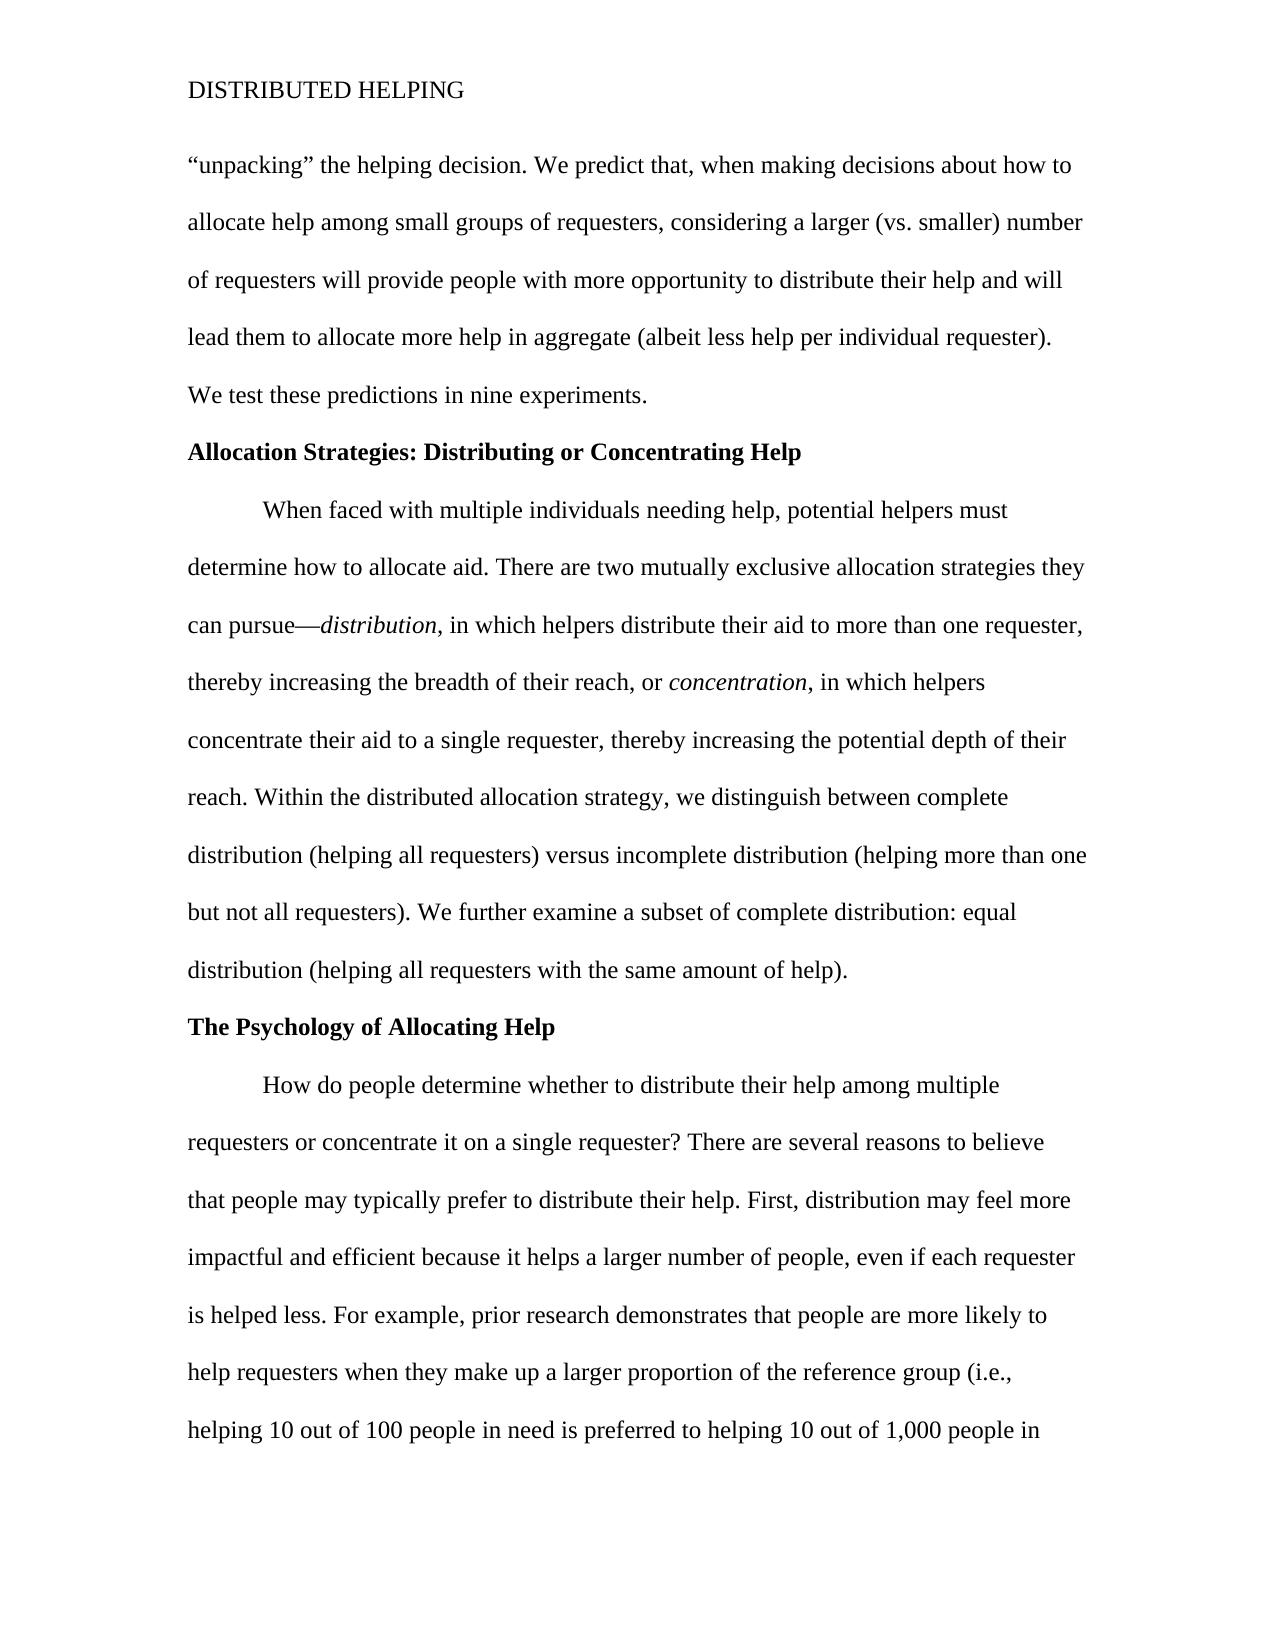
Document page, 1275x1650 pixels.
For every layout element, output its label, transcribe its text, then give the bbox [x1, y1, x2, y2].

text The Psychology of Allocating Help [187, 1012, 1087, 1041]
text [187, 1070, 1087, 1444]
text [187, 150, 1087, 409]
text When faced with multiple individuals needing help, potential helpers must determine how to allocate aid. There are two mutually exclusive allocation strategies they can pursue—distribution, in which helpers distribute their aid to more than one requester, thereby increasing the breadth of their reach, or concentration, in which helpers concentrate their aid to a single requester, thereby increasing the potential depth of their reach. Within the distributed allocation strategy, we distinguish between complete distribution (helping all requesters) versus incomplete distribution (helping more than one but not all requesters). We further examine a subset of complete distribution: equal distribution (helping all requesters with the same amount of help). [187, 495, 1087, 984]
text Allocation Strategies: Distributing or Concentrating Help [187, 437, 1087, 466]
